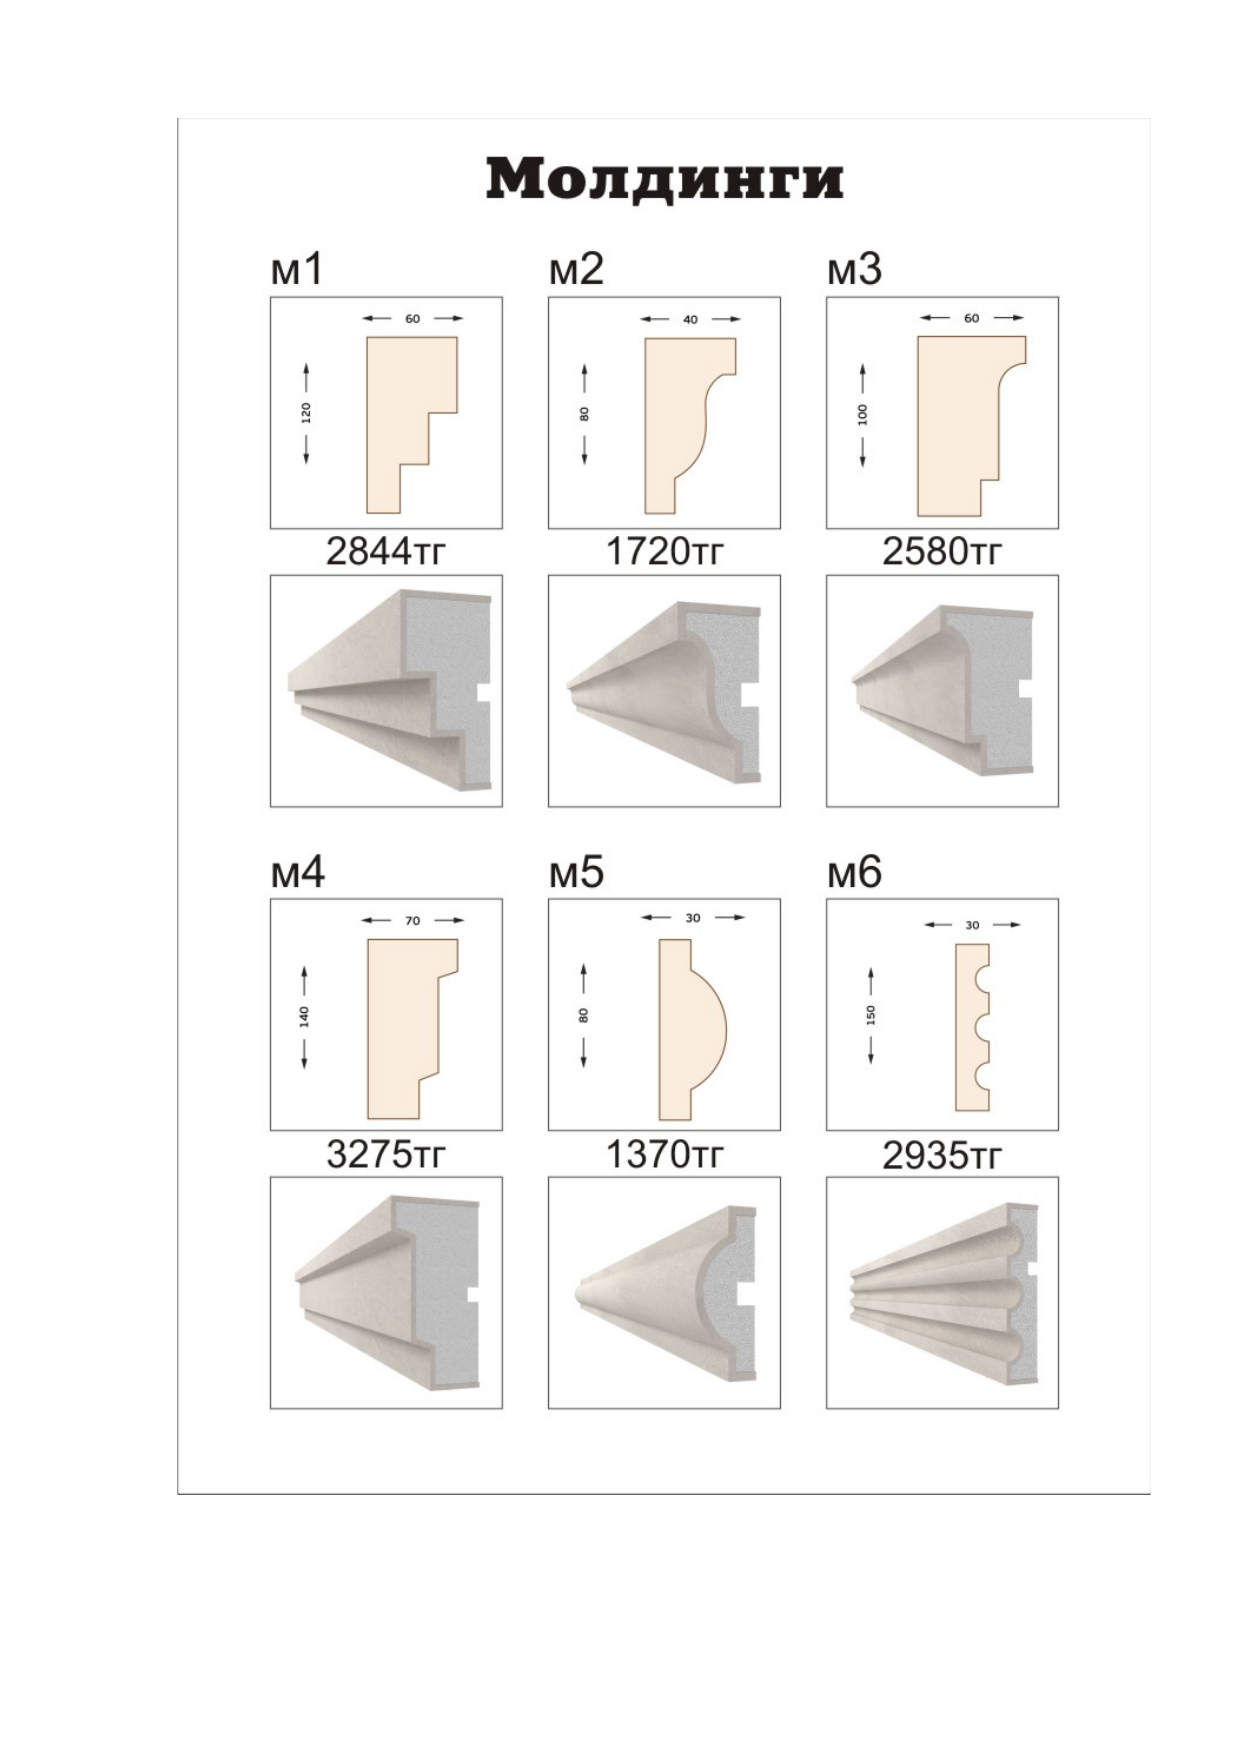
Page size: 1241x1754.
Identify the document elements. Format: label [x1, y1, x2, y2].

picture [177, 118, 1151, 1495]
